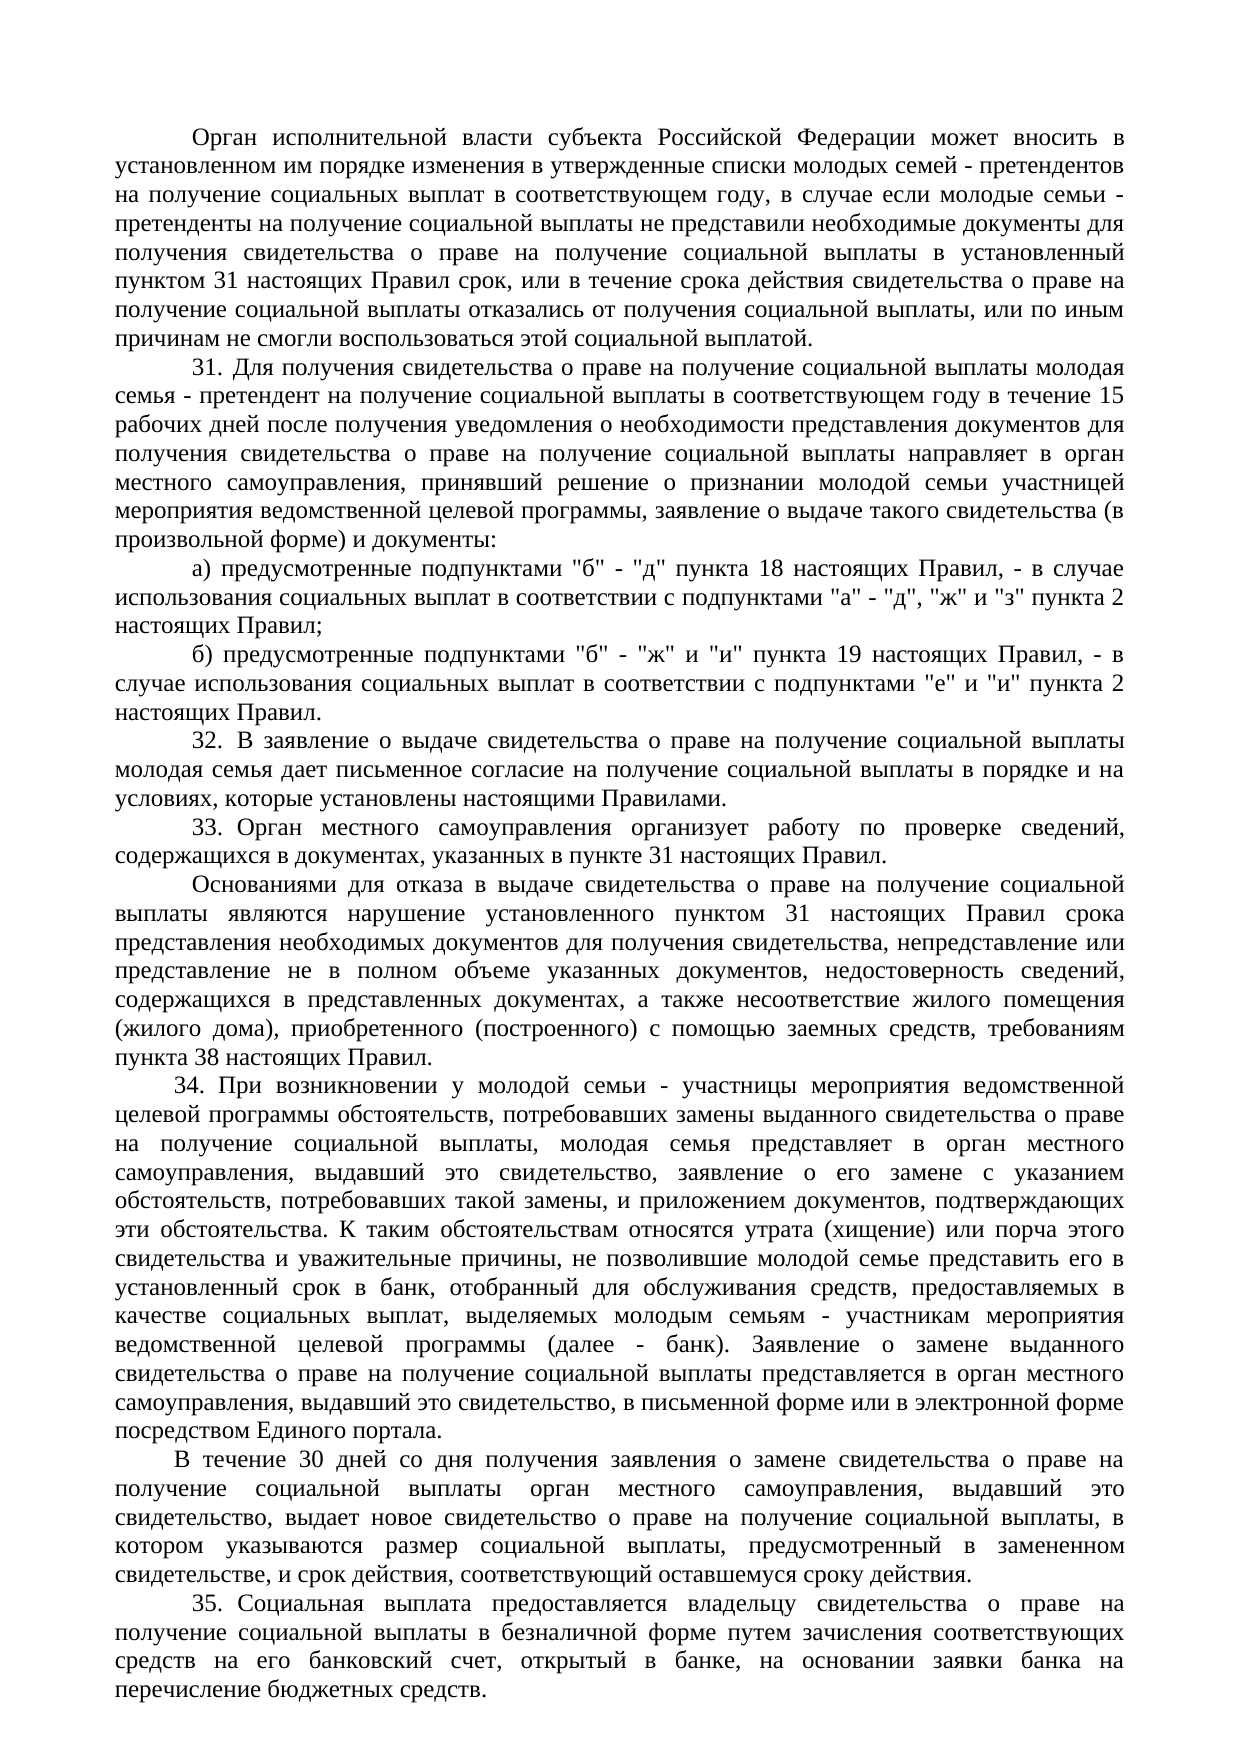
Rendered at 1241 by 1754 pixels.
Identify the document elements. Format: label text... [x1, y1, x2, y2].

text Орган исполнительной власти субъекта Российской Федерации может вносить в установленном им порядке изменения в утвержденные списки молодых семей - претендентов на получение социальных выплат в соответствующем году, в случае если молодые семьи - претенденты на получение социальной выплаты не представили необходимые документы для получения свидетельства о праве на получение социальной выплаты в установленный пунктом 31 настоящих Правил срок, или в течение срока действия свидетельства о праве на получение социальной выплаты отказались от получения социальной выплаты, или по иным причинам не смогли воспользоваться этой социальной выплатой. [114, 122, 1126, 352]
text В течение 30 дней со дня получения заявления о замене свидетельства о праве на получение социальной выплаты орган местного самоуправления, выдавший это свидетельство, выдает новое свидетельство о праве на получение социальной выплаты, в котором указываются размер социальной выплаты, предусмотренный в замененном свидетельстве, и срок действия, соответствующий оставшемуся сроку действия. [114, 1444, 1126, 1588]
list В заявление о выдаче свидетельства о праве на получение социальной выплаты молодая семья дает письменное согласие на получение социальной выплаты в порядке и на условиях, которые установлены настоящими Правилами. [114, 726, 1126, 812]
list При возникновении у молодой семьи - участницы мероприятия ведомственной целевой программы обстоятельств, потребовавших замены выданного свидетельства о праве на получение социальной выплаты, молодая семья представляет в орган местного самоуправления, выдавший это свидетельство, заявление о его замене с указанием обстоятельств, потребовавших такой замены, и приложением документов, подтверждающих эти обстоятельства. К таким обстоятельствам относятся утрата (хищение) или порча этого свидетельства и уважительные причины, не позволившие молодой семье представить его в установленный срок в банк, отобранный для обслуживания средств, предоставляемых в качестве социальных выплат, выделяемых молодым семьям - участникам мероприятия ведомственной целевой программы (далее - банк). Заявление о замене выданного свидетельства о праве на получение социальной выплаты представляется в орган местного самоуправления, выдавший это свидетельство, в письменной форме или в электронной форме посредством Единого портала. [114, 1071, 1126, 1444]
text б) предусмотренные подпунктами "б" - "ж" и "и" пункта 19 настоящих Правил, - в случае использования социальных выплат в соответствии с подпунктами "е" и "и" пункта 2 настоящих Правил. [114, 639, 1126, 726]
text а) предусмотренные подпунктами "б" - "д" пункта 18 настоящих Правил, - в случае использования социальных выплат в соответствии с подпунктами "а" - "д", "ж" и "з" пункта 2 настоящих Правил; [114, 553, 1126, 639]
list Орган местного самоуправления организует работу по проверке сведений, содержащихся в документах, указанных в пункте 31 настоящих Правил. [114, 812, 1126, 869]
list Социальная выплата предоставляется владельцу свидетельства о праве на получение социальной выплаты в безналичной форме путем зачисления соответствующих средств на его банковский счет, открытый в банке, на основании заявки банка на перечисление бюджетных средств. [114, 1588, 1126, 1703]
list Для получения свидетельства о праве на получение социальной выплаты молодая семья - претендент на получение социальной выплаты в соответствующем году в течение 15 рабочих дней после получения уведомления о необходимости представления документов для получения свидетельства о праве на получение социальной выплаты направляет в орган местного самоуправления, принявший решение о признании молодой семьи участницей мероприятия ведомственной целевой программы, заявление о выдаче такого свидетельства (в произвольной форме) и документы: [114, 352, 1126, 553]
text Основаниями для отказа в выдаче свидетельства о праве на получение социальной выплаты являются нарушение установленного пунктом 31 настоящих Правил срока представления необходимых документов для получения свидетельства, непредставление или представление не в полном объеме указанных документов, недостоверность сведений, содержащихся в представленных документах, а также несоответствие жилого помещения (жилого дома), приобретенного (построенного) с помощью заемных средств, требованиям пункта 38 настоящих Правил. [114, 869, 1126, 1071]
